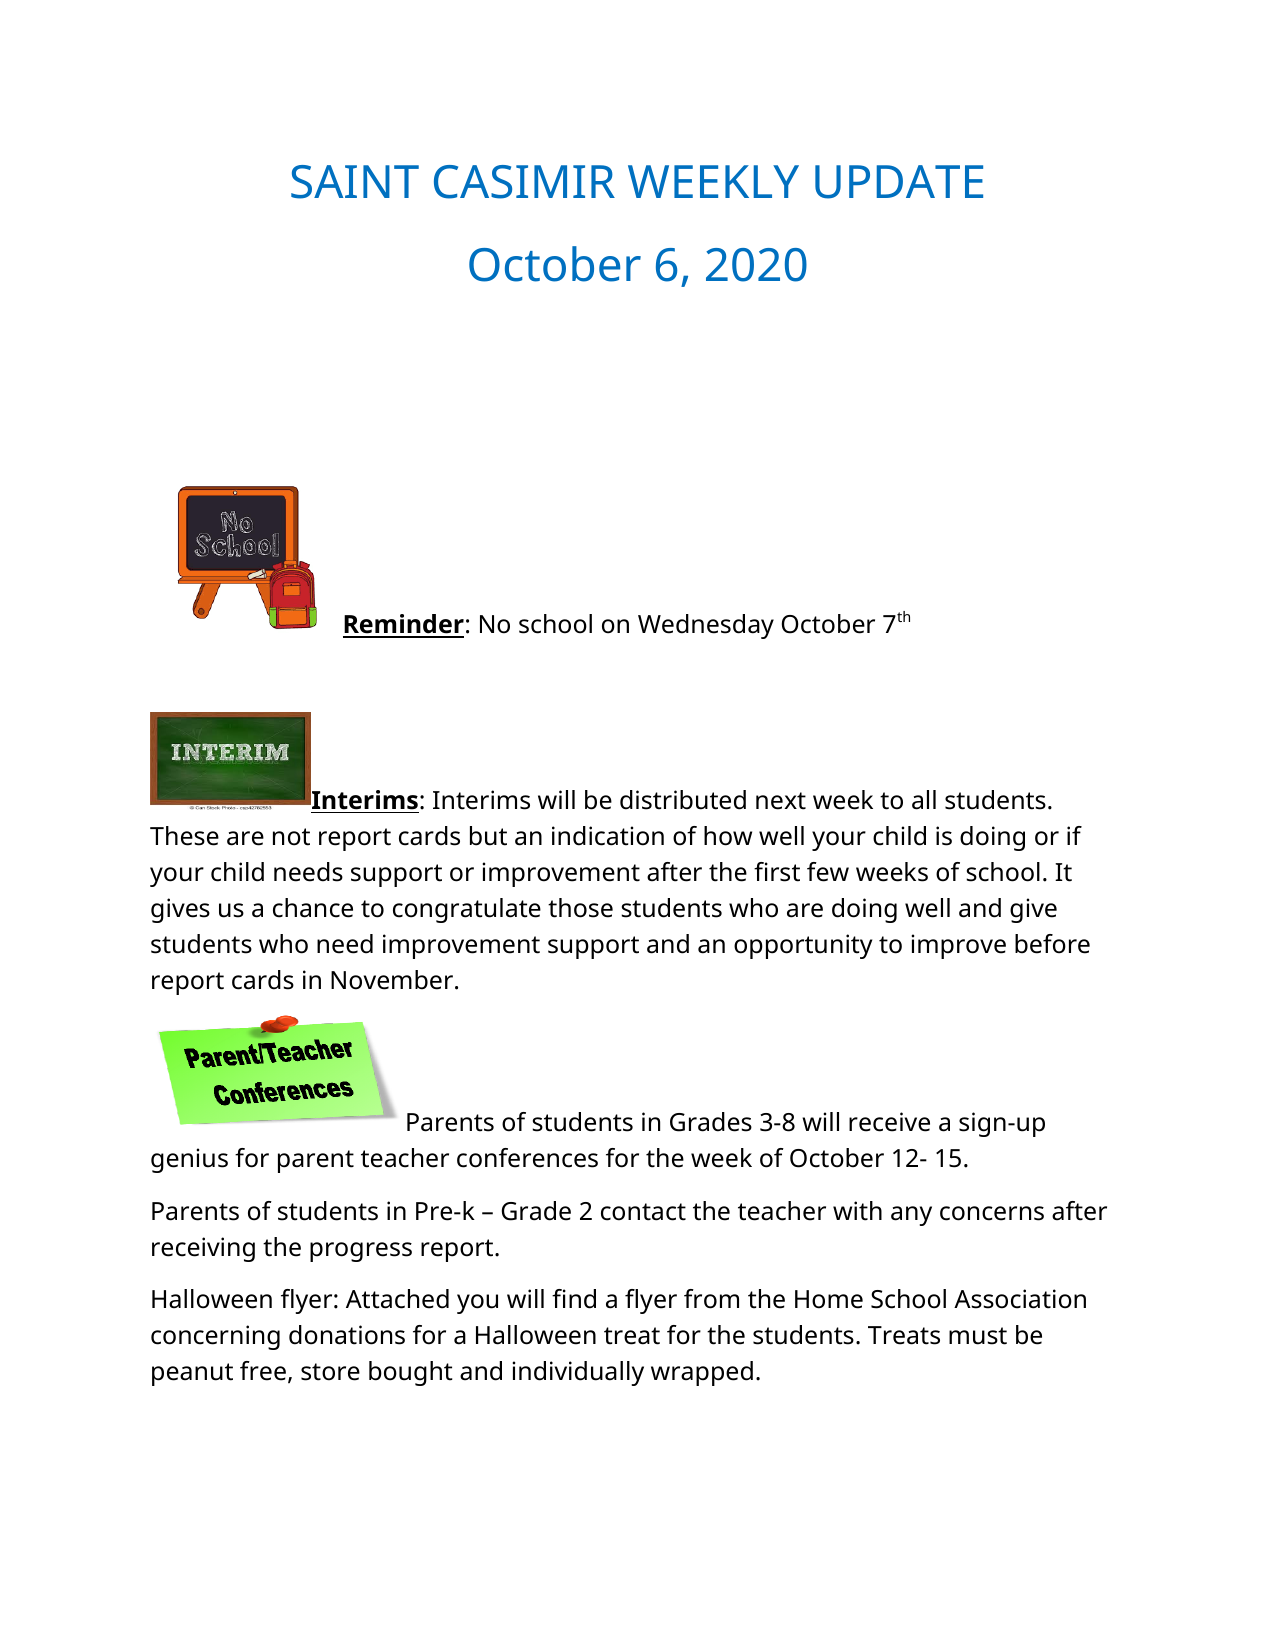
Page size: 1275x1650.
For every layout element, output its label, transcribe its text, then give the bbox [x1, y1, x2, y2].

text Reminder: No school on Wednesday October 7th [150, 481, 1125, 641]
text Parents of students in Pre-k – Grade 2 contact the teacher with any concerns after receiving the progress report. [150, 1193, 1125, 1263]
text Halloween flyer: Attached you will find a flyer from the Home School Association concerning donations for a Halloween treat for the students. Treats must be peanut free, store bought and individually wrapped. [150, 1282, 1125, 1388]
text SAINT CASIMIR WEEKLY UPDATE [150, 150, 1125, 212]
picture [150, 712, 311, 810]
text October 6, 2020 [150, 233, 1125, 295]
text Parents of students in Grades 3-8 will receive a sign-up genius for parent teacher conferences for the week of October 12- 15. [150, 1016, 1125, 1174]
picture [150, 1015, 405, 1132]
text Interims: Interims will be distributed next week to all students. These are not report cards but an indication of how well your child is doing or if your child needs support or improvement after the first few weeks of school. It gives us a chance to congratulate those students who are doing well and give students who need improvement support and an opportunity to improve before report cards in November. [150, 713, 1125, 997]
picture [150, 480, 343, 634]
